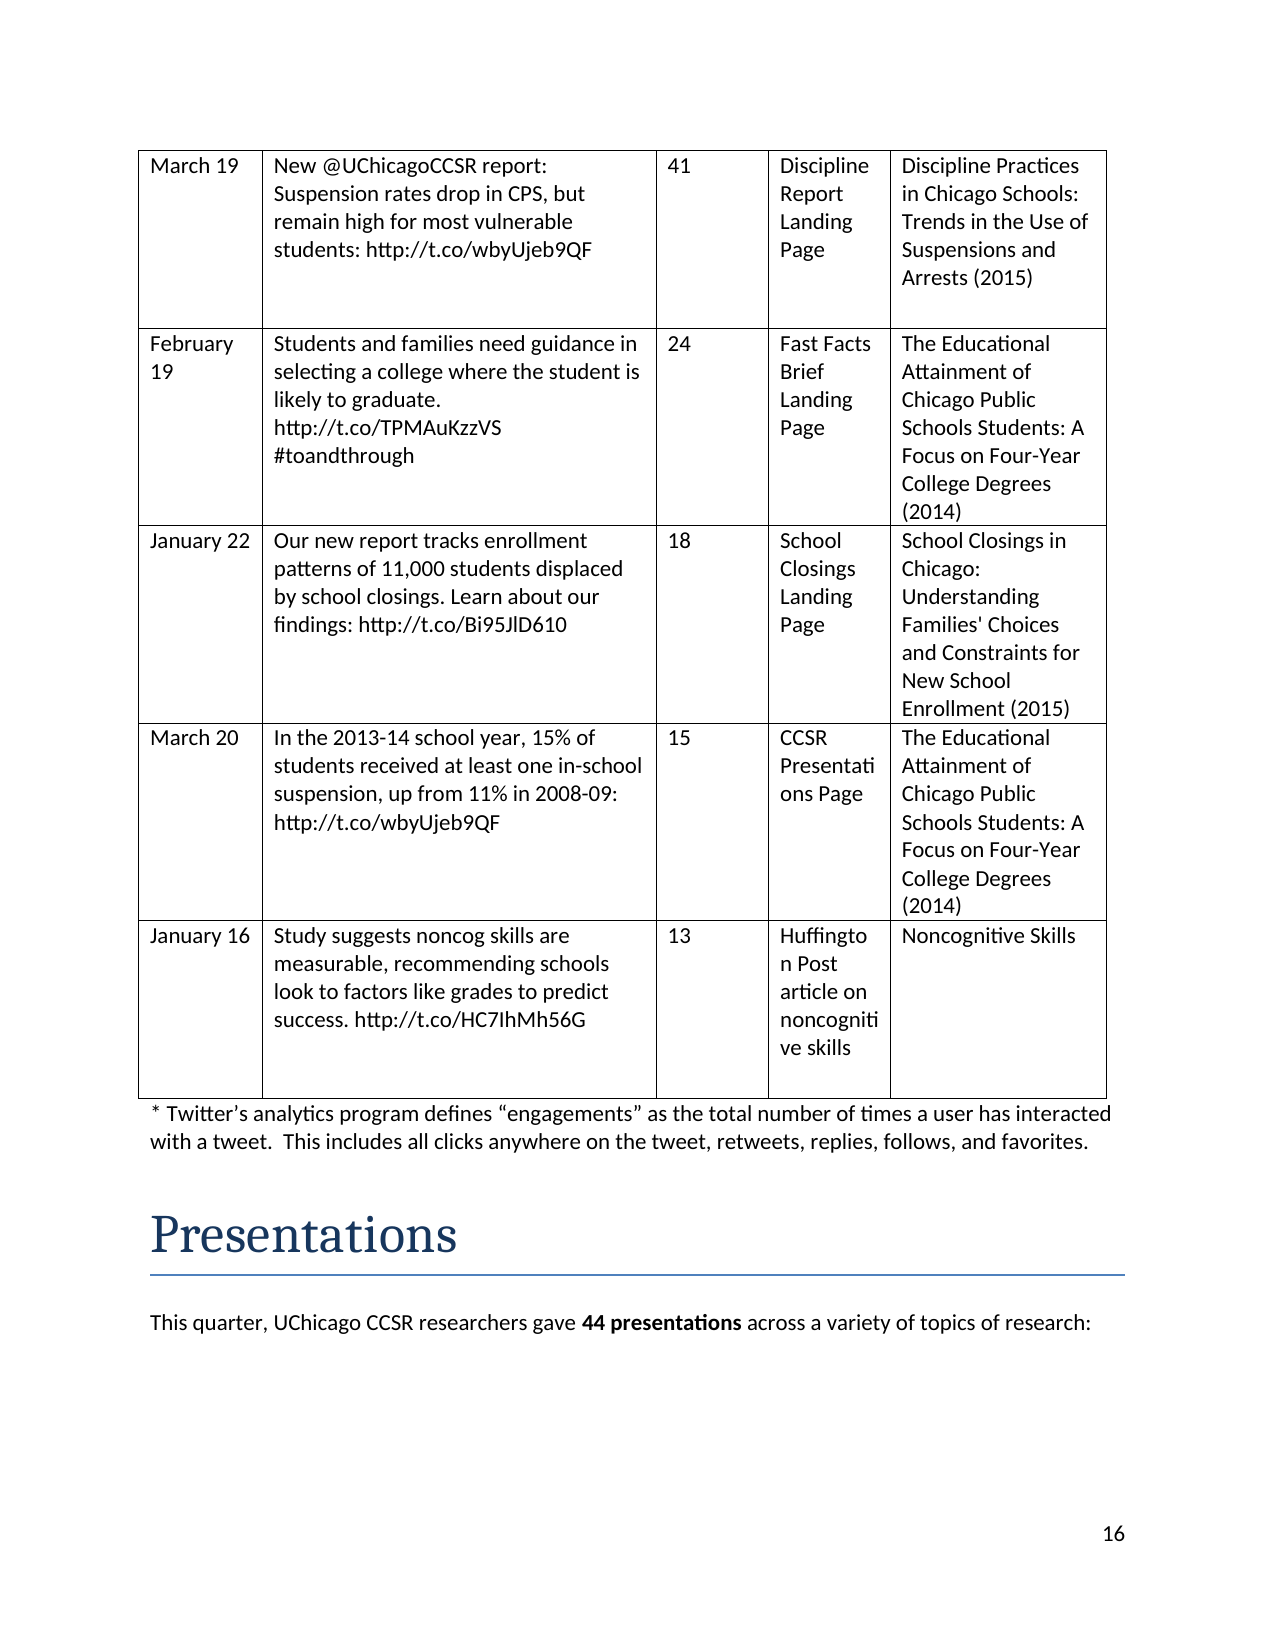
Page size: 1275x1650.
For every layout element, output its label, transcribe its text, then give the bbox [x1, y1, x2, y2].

table_cell Students and families need guidance in selecting a college where the student is likely to graduate. http://t.co/TPMAuKzzVS #toandthrough [263, 329, 656, 525]
table_cell March 19 [139, 151, 262, 328]
table_cell January 22 [139, 526, 262, 722]
table_cell 41 [657, 151, 768, 328]
table_cell 13 [657, 921, 768, 1098]
table_cell Noncognitive Skills [891, 921, 1106, 1098]
table_cell January 16 [139, 921, 262, 1098]
table_cell New @UChicagoCCSR report: Suspension rates drop in CPS, but remain high for most vulnerable students: http://t.co/wbyUjeb9QF [263, 151, 656, 328]
table_cell March 20 [139, 724, 262, 920]
table_cell Huffington Post article on noncognitive skills [769, 921, 890, 1098]
text * Twitter’s analytics program defines “engagements” as the total number of times a user has interacted with a tweet. This includes all clicks anywhere on the tweet, retweets, replies, follows, and favorites. [150, 1099, 1125, 1155]
table_cell The Educational Attainment of Chicago Public Schools Students: A Focus on Four-Year College Degrees (2014) [891, 724, 1106, 920]
table_cell School Closings Landing Page [769, 526, 890, 722]
table_cell Fast Facts Brief Landing Page [769, 329, 890, 525]
table_cell Our new report tracks enrollment patterns of 11,000 students displaced by school closings. Learn about our findings: http://t.co/Bi95JlD610 [263, 526, 656, 722]
table_cell School Closings in Chicago: Understanding Families' Choices and Constraints for New School Enrollment (2015) [891, 526, 1106, 722]
title Presentations [150, 1204, 1125, 1274]
table_cell Discipline Report Landing Page [769, 151, 890, 328]
table_cell CCSR Presentations Page [769, 724, 890, 920]
table_cell The Educational Attainment of Chicago Public Schools Students: A Focus on Four-Year College Degrees (2014) [891, 329, 1106, 525]
text This quarter, UChicago CCSR researchers gave 44 presentations across a variety of topics of research: [150, 1308, 1125, 1336]
table_cell February 19 [139, 329, 262, 525]
table_cell 18 [657, 526, 768, 722]
table_cell 24 [657, 329, 768, 525]
table_cell 15 [657, 724, 768, 920]
table_cell In the 2013-14 school year, 15% of students received at least one in-school suspension, up from 11% in 2008-09: http://t.co/wbyUjeb9QF [263, 724, 656, 920]
table_cell Discipline Practices in Chicago Schools: Trends in the Use of Suspensions and Arrests (2015) [891, 151, 1106, 328]
table_cell Study suggests noncog skills are measurable, recommending schools look to factors like grades to predict success. http://t.co/HC7IhMh56G [263, 921, 656, 1098]
